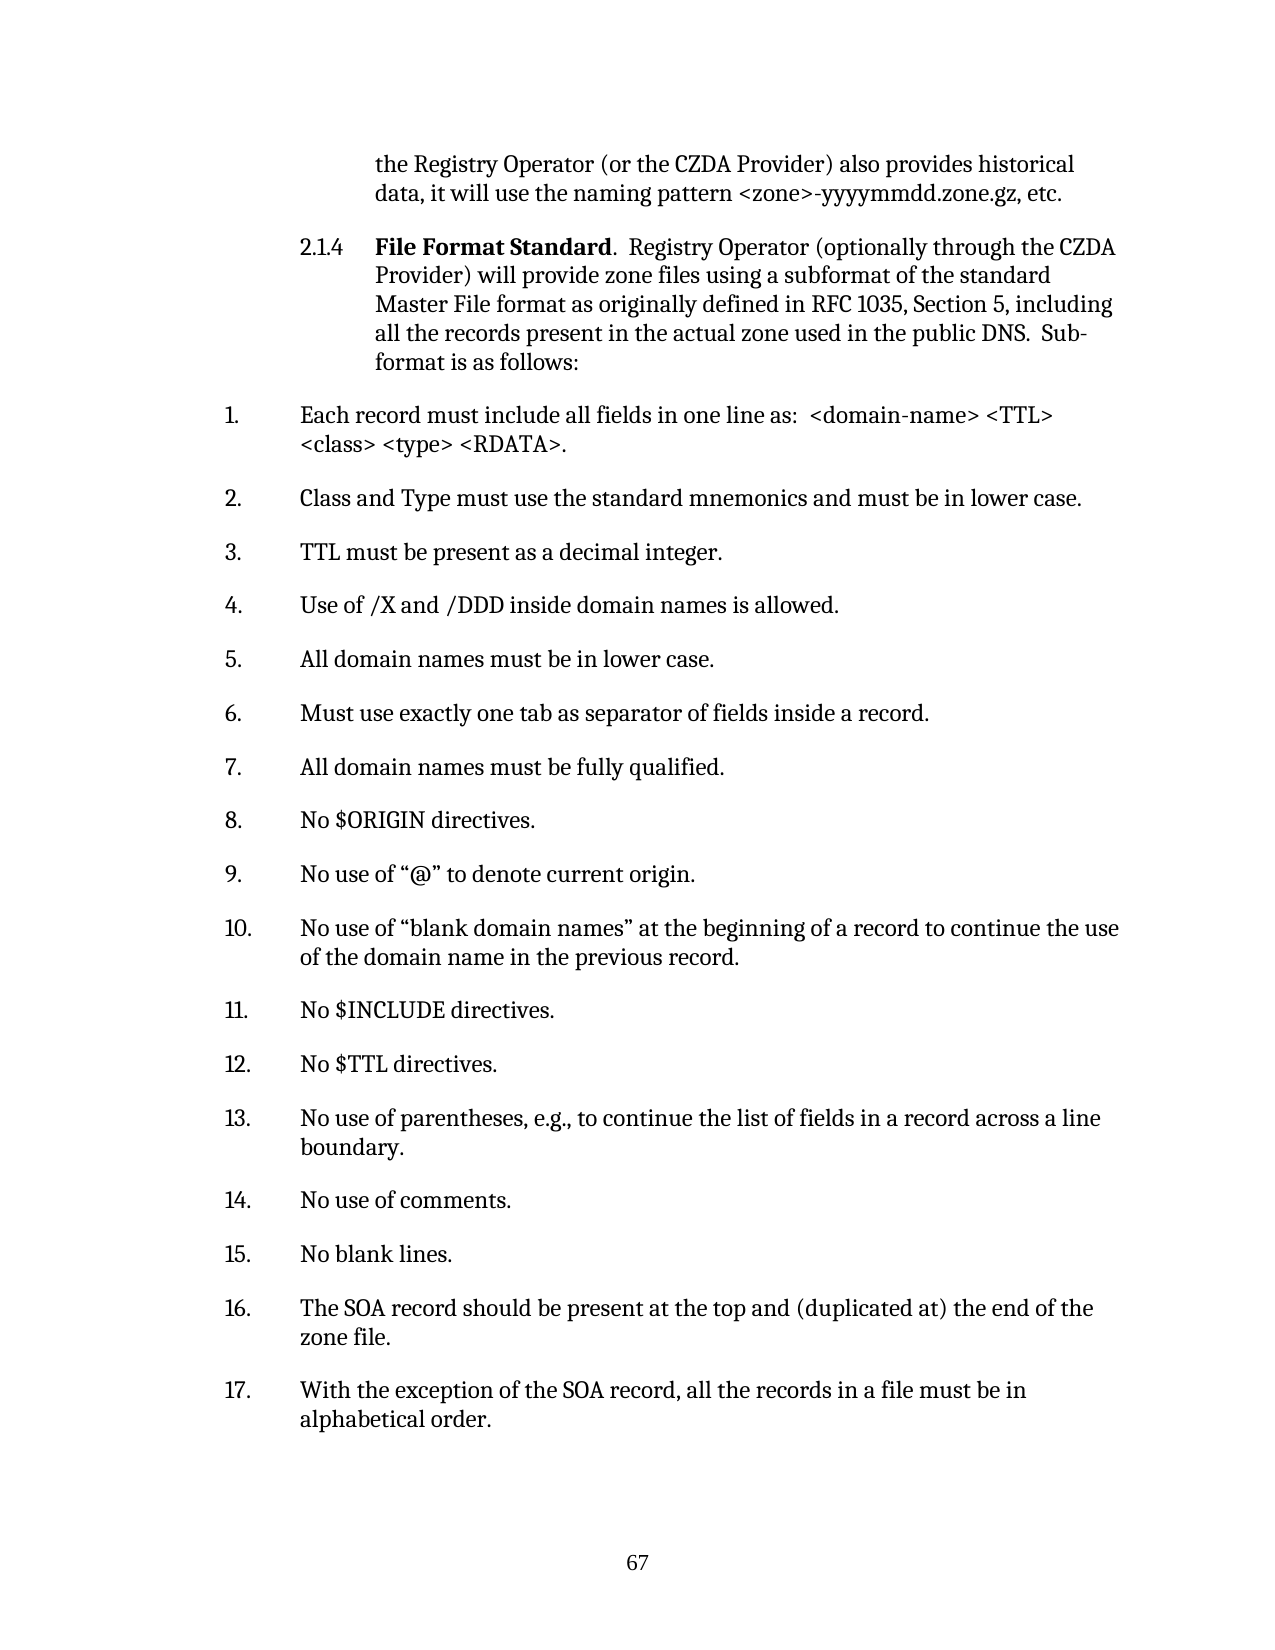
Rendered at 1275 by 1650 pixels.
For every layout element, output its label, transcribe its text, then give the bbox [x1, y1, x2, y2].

text Use of /X and /DDD inside domain names is allowed. [225, 591, 1125, 620]
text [300, 150, 1125, 207]
text No use of “@” to denote current origin. [225, 860, 1125, 889]
text File Format Standard. Registry Operator (optionally through the CZDA Provider) will provide zone files using a subformat of the standard Master File format as originally defined in RFC 1035, Section 5, including all the records present in the actual zone used in the public DNS. Sub-format is as follows: [300, 232, 1125, 376]
text The SOA record should be present at the top and (duplicated at) the end of the zone file. [225, 1294, 1125, 1351]
text With the exception of the SOA record, all the records in a file must be in alphabetical order. [225, 1376, 1125, 1434]
text TTL must be present as a decimal integer. [225, 537, 1125, 566]
text Each record must include all fields in one line as: <domain-name> <TTL> <class> <type> <RDATA>. [225, 401, 1125, 459]
text Must use exactly one tab as separator of fields inside a record. [225, 699, 1125, 727]
text No $INCLUDE directives. [225, 996, 1125, 1025]
text No use of comments. [225, 1186, 1125, 1215]
text No $ORIGIN directives. [225, 806, 1125, 835]
text No $TTL directives. [225, 1050, 1125, 1079]
text No blank lines. [225, 1240, 1125, 1269]
text No use of parentheses, e.g., to continue the list of fields in a record across a line boundary. [225, 1104, 1125, 1161]
text Class and Type must use the standard mnemonics and must be in lower case. [225, 484, 1125, 512]
text All domain names must be fully qualified. [225, 752, 1125, 781]
text No use of “blank domain names” at the beginning of a record to continue the use of the domain name in the previous record. [225, 914, 1125, 971]
text All domain names must be in lower case. [225, 645, 1125, 674]
